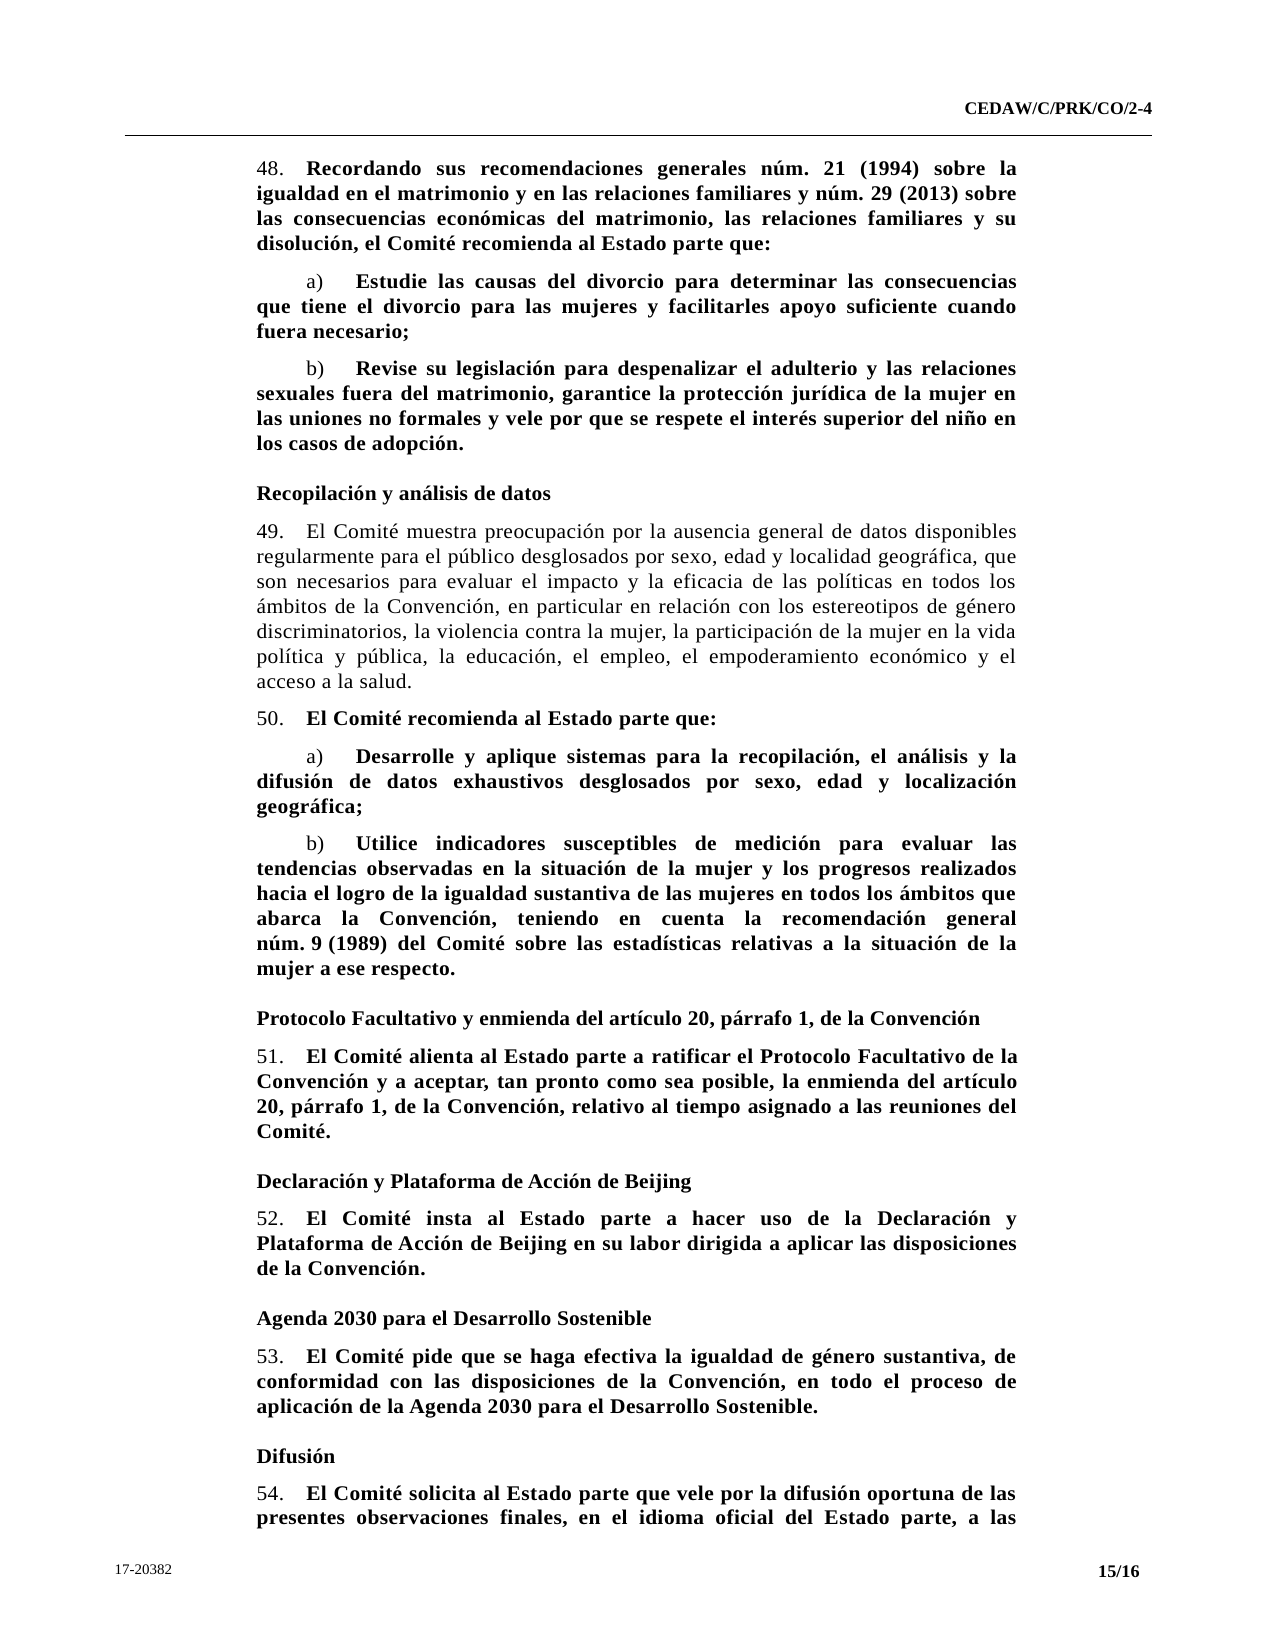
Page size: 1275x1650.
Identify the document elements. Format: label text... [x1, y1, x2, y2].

text a) Estudie las causas del divorcio para determinar las consecuencias que tiene el divorcio para las mujeres y facilitarles apoyo suficiente cuando fuera necesario; [256, 268, 1018, 343]
text a) Desarrolle y aplique sistemas para la recopilación, el análisis y la difusión de datos exhaustivos desglosados por sexo, edad y localización geográfica; [256, 743, 1018, 818]
text Agenda 2030 para el Desarrollo Sostenible [124, 1306, 1019, 1331]
text Declaración y Plataforma de Acción de Beijing [124, 1168, 1019, 1193]
text Difusión [124, 1443, 1019, 1468]
text b) Utilice indicadores susceptibles de medición para evaluar las tendencias observadas en la situación de la mujer y los progresos realizados hacia el logro de la igualdad sustantiva de las mujeres en todos los ámbitos que abarca la Convención, teniendo en cuenta la recomendación general núm. 9 (1989) del Comité sobre las estadísticas relativas a la situación de la mujer a ese respecto. [256, 831, 1018, 981]
list El Comité insta al Estado parte a hacer uso de la Declaración y Plataforma de Acción de Beijing en su labor dirigida a aplicar las disposiciones de la Convención. [256, 1206, 1018, 1281]
list Recordando sus recomendaciones generales núm. 21 (1994) sobre la igualdad en el matrimonio y en las relaciones familiares y núm. 29 (2013) sobre las consecuencias económicas del matrimonio, las relaciones familiares y su disolución, el Comité recomienda al Estado parte que: [256, 156, 1018, 256]
list El Comité pide que se haga efectiva la igualdad de género sustantiva, de conformidad con las disposiciones de la Convención, en todo el proceso de aplicación de la Agenda 2030 para el Desarrollo Sostenible. [256, 1343, 1018, 1418]
text Recopilación y análisis de datos [124, 481, 1019, 506]
text b) Revise su legislación para despenalizar el adulterio y las relaciones sexuales fuera del matrimonio, garantice la protección jurídica de la mujer en las uniones no formales y vele por que se respete el interés superior del niño en los casos de adopción. [256, 356, 1018, 456]
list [256, 1481, 1018, 1529]
text Protocolo Facultativo y enmienda del artículo 20, párrafo 1, de la Convención [124, 1006, 1019, 1031]
list El Comité alienta al Estado parte a ratificar el Protocolo Facultativo de la Convención y a aceptar, tan pronto como sea posible, la enmienda del artículo 20, párrafo 1, de la Convención, relativo al tiempo asignado a las reuniones del Comité. [256, 1043, 1018, 1143]
list El Comité muestra preocupación por la ausencia general de datos disponibles regularmente para el público desglosados por sexo, edad y localidad geográfica, que son necesarios para evaluar el impacto y la eficacia de las políticas en todos los ámbitos de la Convención, en particular en relación con los estereotipos de género discriminatorios, la violencia contra la mujer, la participación de la mujer en la vida política y pública, la educación, el empleo, el empoderamiento económico y el acceso a la salud. [256, 518, 1018, 693]
list El Comité recomienda al Estado parte que: [256, 706, 1018, 731]
